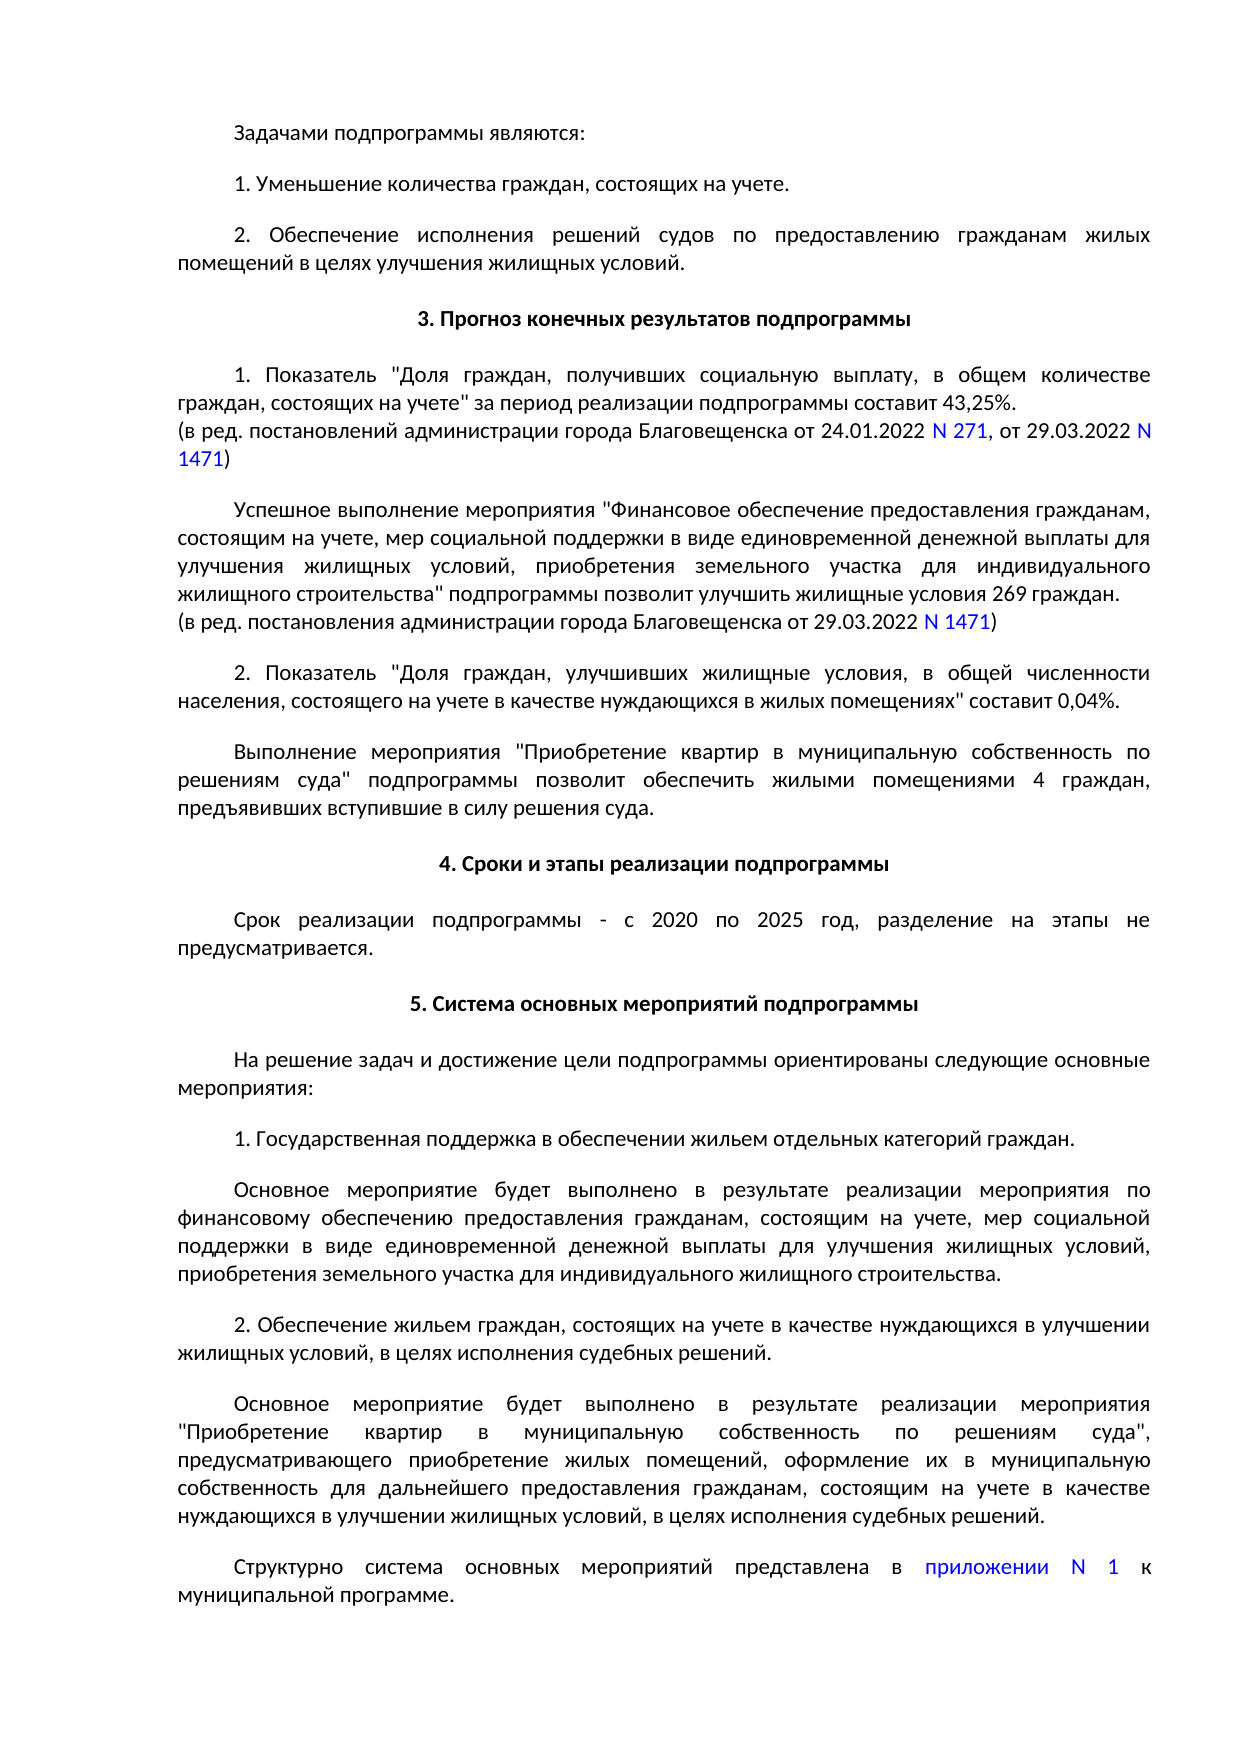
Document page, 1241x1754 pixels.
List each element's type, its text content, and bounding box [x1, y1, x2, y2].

text 1. Показатель "Доля граждан, получивших социальную выплату, в общем количестве граждан, состоящих на учете" за период реализации подпрограммы составит 43,25%. [177, 360, 1152, 416]
text Срок реализации подпрограммы - с 2020 по 2025 год, разделение на этапы не предусматривается. [177, 905, 1152, 961]
text Основное мероприятие будет выполнено в результате реализации мероприятия по финансовому обеспечению предоставления гражданам, состоящим на учете, мер социальной поддержки в виде единовременной денежной выплаты для улучшения жилищных условий, приобретения земельного участка для индивидуального жилищного строительства. [177, 1175, 1152, 1287]
text Основное мероприятие будет выполнено в результате реализации мероприятия "Приобретение квартир в муниципальную собственность по решениям суда", предусматривающего приобретение жилых помещений, оформление их в муниципальную собственность для дальнейшего предоставления гражданам, состоящим на учете в качестве нуждающихся в улучшении жилищных условий, в целях исполнения судебных решений. [177, 1389, 1152, 1529]
text 2. Показатель "Доля граждан, улучшивших жилищные условия, в общей численности населения, состоящего на учете в качестве нуждающихся в жилых помещениях" составит 0,04%. [177, 658, 1152, 714]
text 1. Уменьшение количества граждан, состоящих на учете. [177, 169, 1152, 197]
text 2. Обеспечение исполнения решений судов по предоставлению гражданам жилых помещений в целях улучшения жилищных условий. [177, 220, 1152, 276]
text Выполнение мероприятия "Приобретение квартир в муниципальную собственность по решениям суда" подпрограммы позволит обеспечить жилыми помещениями 4 граждан, предъявивших вступившие в силу решения суда. [177, 737, 1152, 821]
text Структурно система основных мероприятий представлена в приложении N 1 к муниципальной программе. [177, 1552, 1152, 1608]
title 5. Система основных мероприятий подпрограммы [177, 989, 1152, 1017]
title 4. Сроки и этапы реализации подпрограммы [177, 849, 1152, 877]
text Задачами подпрограммы являются: [177, 118, 1152, 146]
title 3. Прогноз конечных результатов подпрограммы [177, 304, 1152, 332]
text (в ред. постановлений администрации города Благовещенска от 24.01.2022 N 271, от 29.03.2022 N 1471) [177, 416, 1152, 472]
text Успешное выполнение мероприятия "Финансовое обеспечение предоставления гражданам, состоящим на учете, мер социальной поддержки в виде единовременной денежной выплаты для улучшения жилищных условий, приобретения земельного участка для индивидуального жилищного строительства" подпрограммы позволит улучшить жилищные условия 269 граждан. [177, 495, 1152, 607]
text 2. Обеспечение жильем граждан, состоящих на учете в качестве нуждающихся в улучшении жилищных условий, в целях исполнения судебных решений. [177, 1310, 1152, 1366]
text На решение задач и достижение цели подпрограммы ориентированы следующие основные мероприятия: [177, 1045, 1152, 1101]
text 1. Государственная поддержка в обеспечении жильем отдельных категорий граждан. [177, 1124, 1152, 1152]
text (в ред. постановления администрации города Благовещенска от 29.03.2022 N 1471) [177, 607, 1152, 635]
